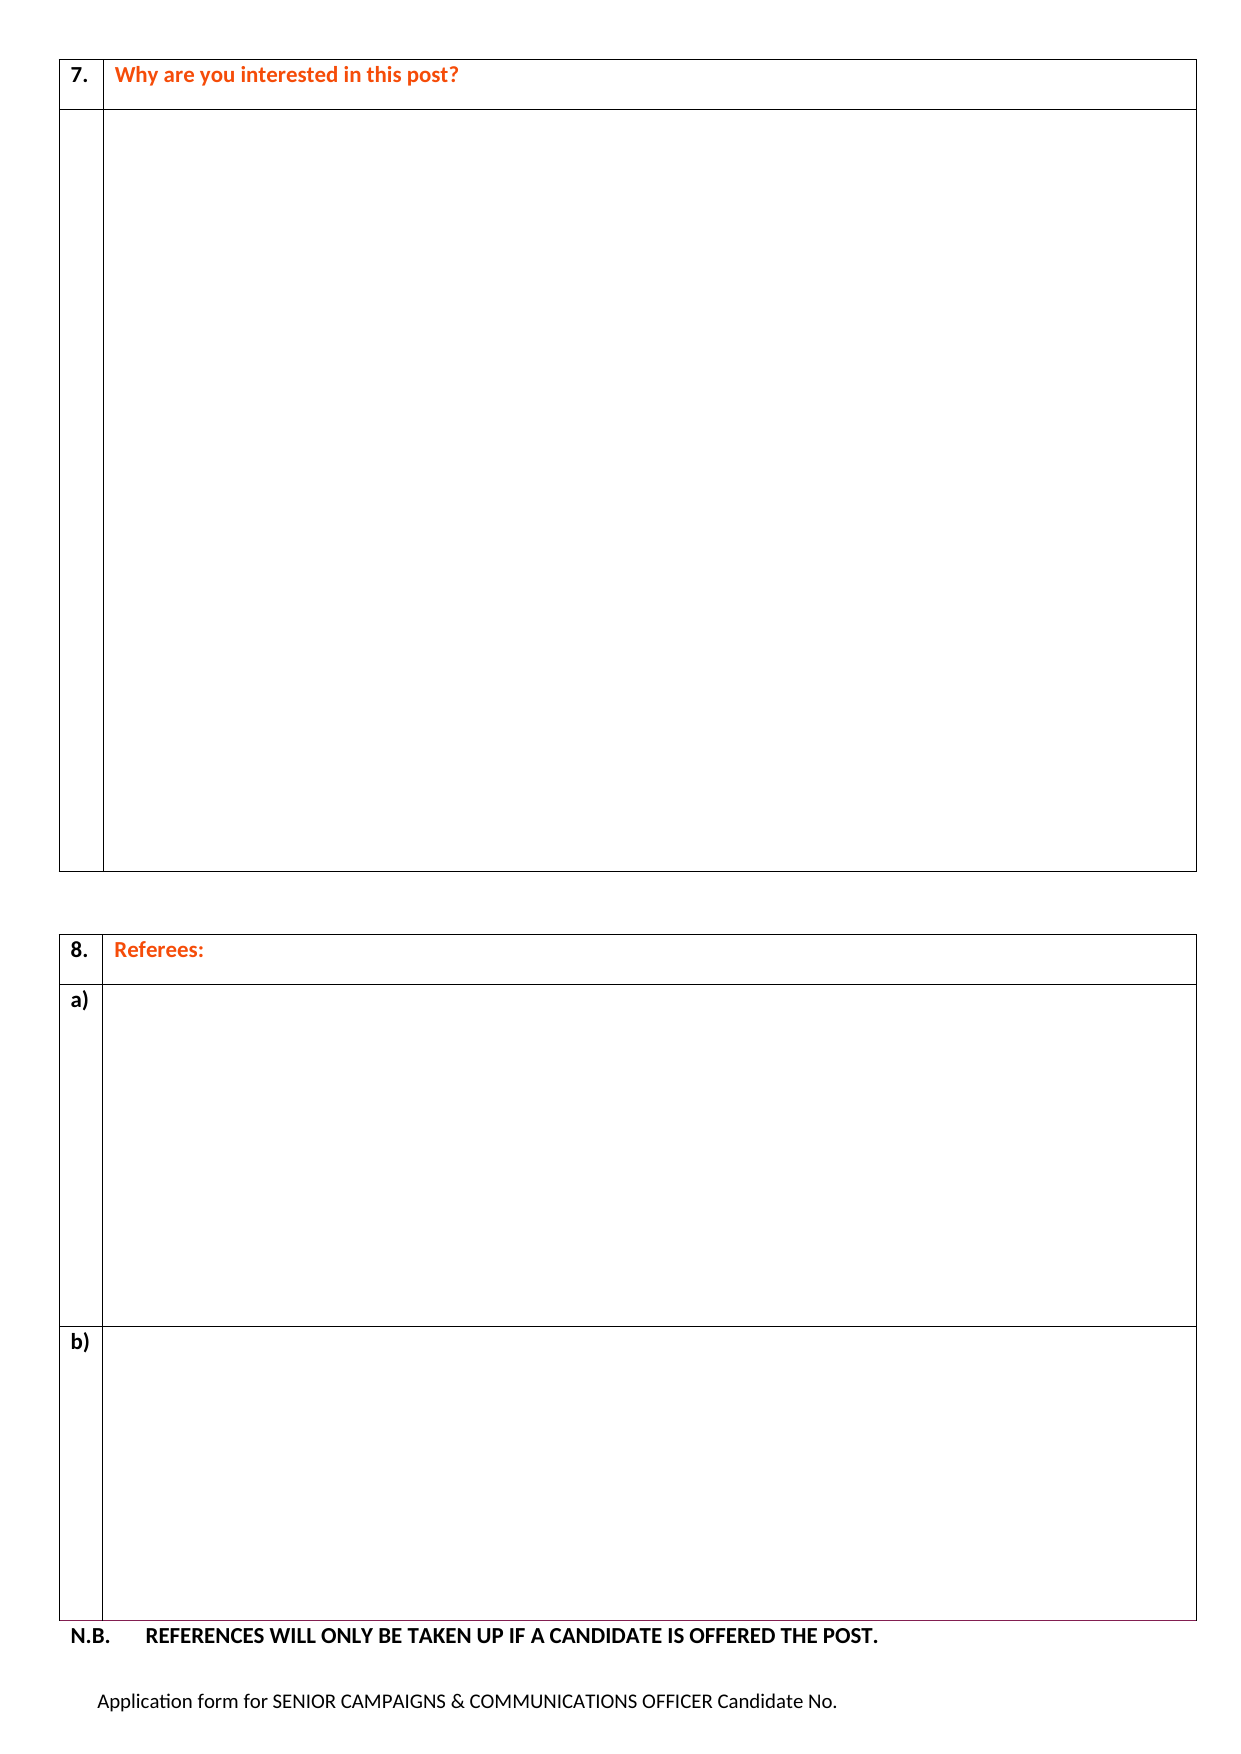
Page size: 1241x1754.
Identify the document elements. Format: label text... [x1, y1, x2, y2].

table_cell b) [60, 1327, 102, 1620]
table_cell [104, 110, 1196, 871]
table_cell N.B. REFERENCES WILL ONLY BE TAKEN UP IF A CANDIDATE IS OFFERED THE POST. [59, 1621, 1196, 1674]
table_cell [103, 985, 1196, 1326]
table_cell 7. [60, 60, 103, 109]
table_cell [60, 110, 103, 871]
table_cell Why are you interested in this post? [104, 60, 1196, 109]
table_header 8. [60, 935, 102, 984]
table_cell a) [60, 985, 102, 1326]
table_cell [103, 1327, 1196, 1620]
table_header Referees: [103, 935, 1196, 984]
